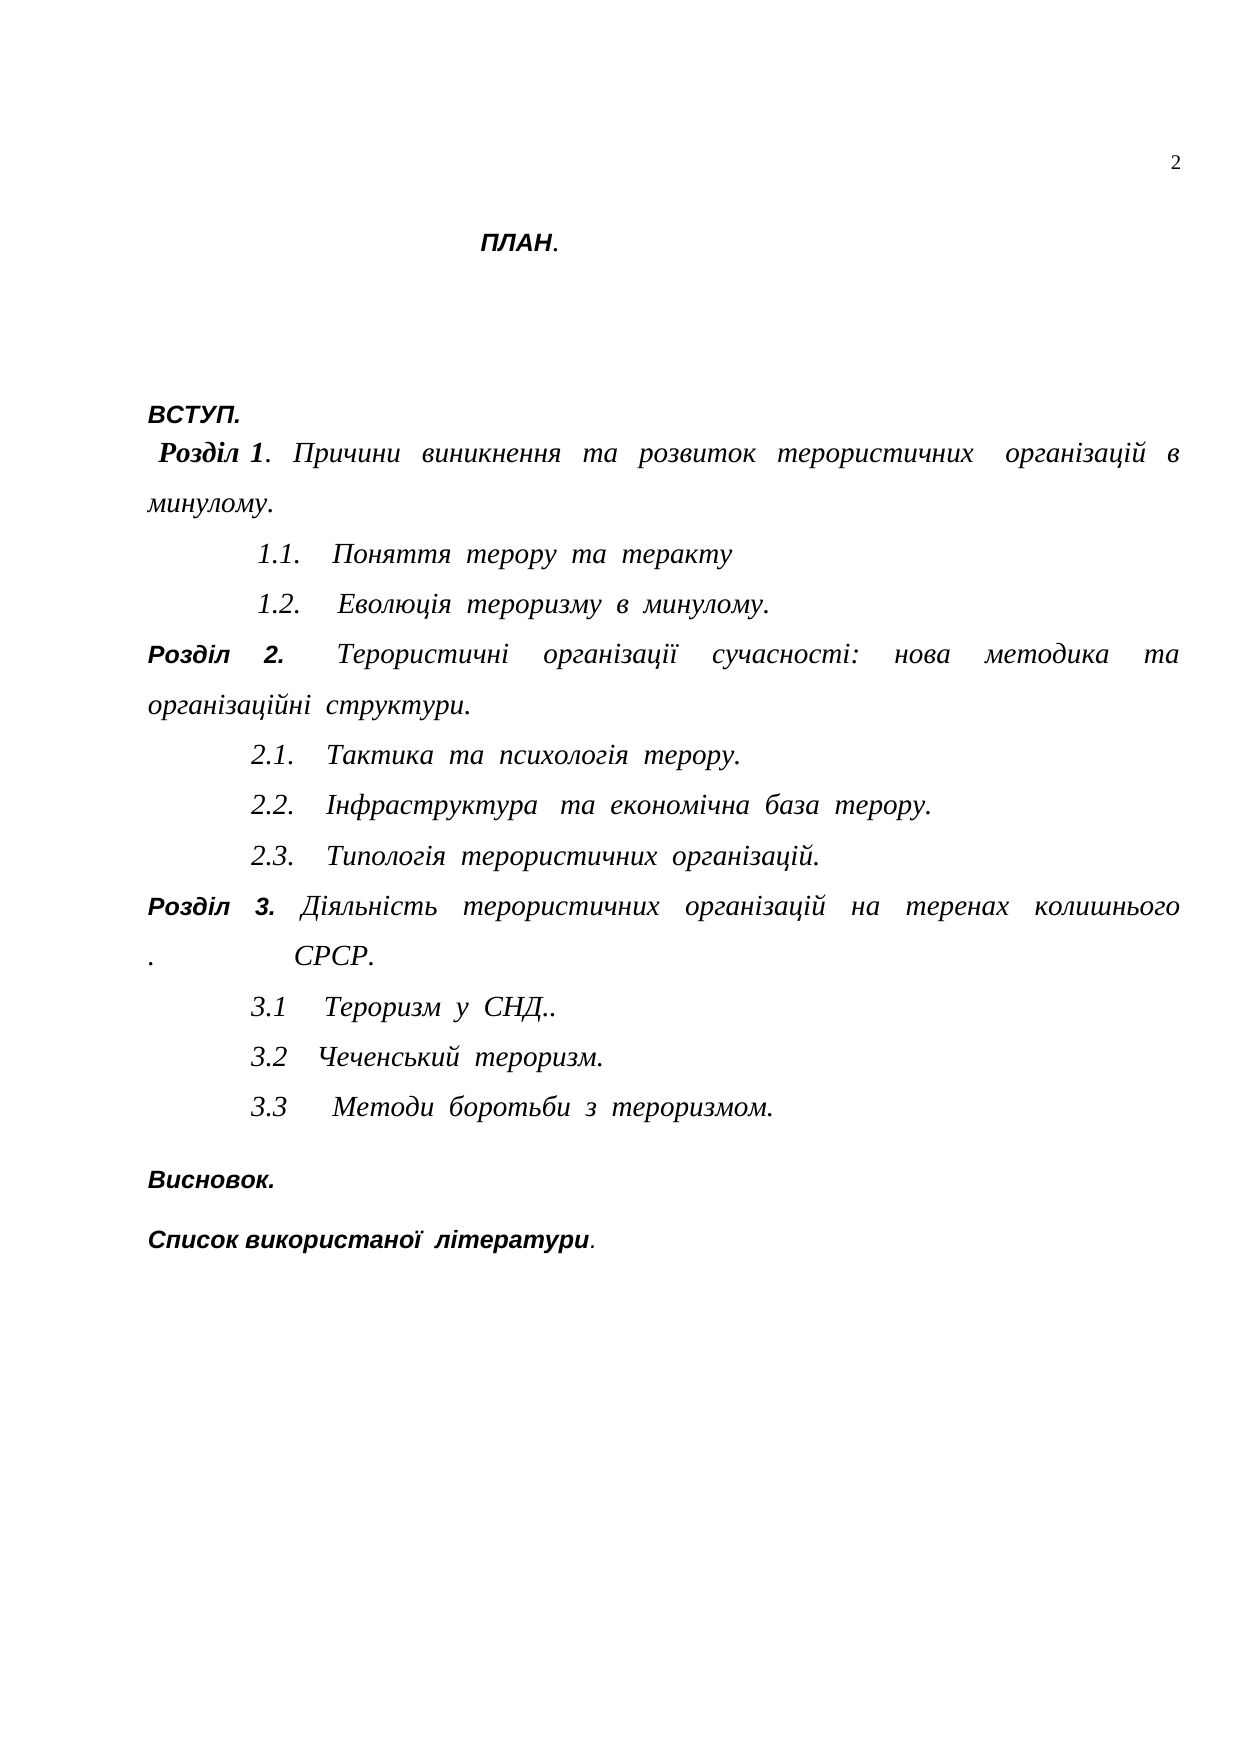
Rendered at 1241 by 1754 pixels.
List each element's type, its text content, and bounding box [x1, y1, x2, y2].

text Список використаної літератури. [148, 1225, 1181, 1253]
list Тактика та психологія терору. [251, 737, 1181, 771]
text 3.2 Чеченський тероризм. [251, 1039, 1181, 1073]
text ПЛАН. [148, 224, 1181, 258]
text Висновок. [148, 1165, 1181, 1193]
text ВСТУП. [148, 400, 1181, 429]
text Розділ 2. Терористичні організації сучасності: нова методика та організаційні структури. [148, 637, 1181, 720]
text Розділ 3. Діяльність терористичних організацій на теренах колишнього . СРСР. [148, 888, 1181, 972]
list Поняття терору та теракту [257, 536, 1181, 569]
text 3.1 Тероризм у СНД.. [251, 989, 1181, 1022]
list Типологія терористичних організацій. [251, 838, 1181, 871]
list Методи боротьби з тероризмом. [251, 1089, 1181, 1123]
list Інфраструктура та економічна база терору. [251, 787, 1181, 821]
text 1.2. Еволюція тероризму в минулому. [257, 586, 1181, 620]
text Розділ 1. Причини виникнення та розвиток терористичних організацій в минулому. [148, 435, 1181, 519]
